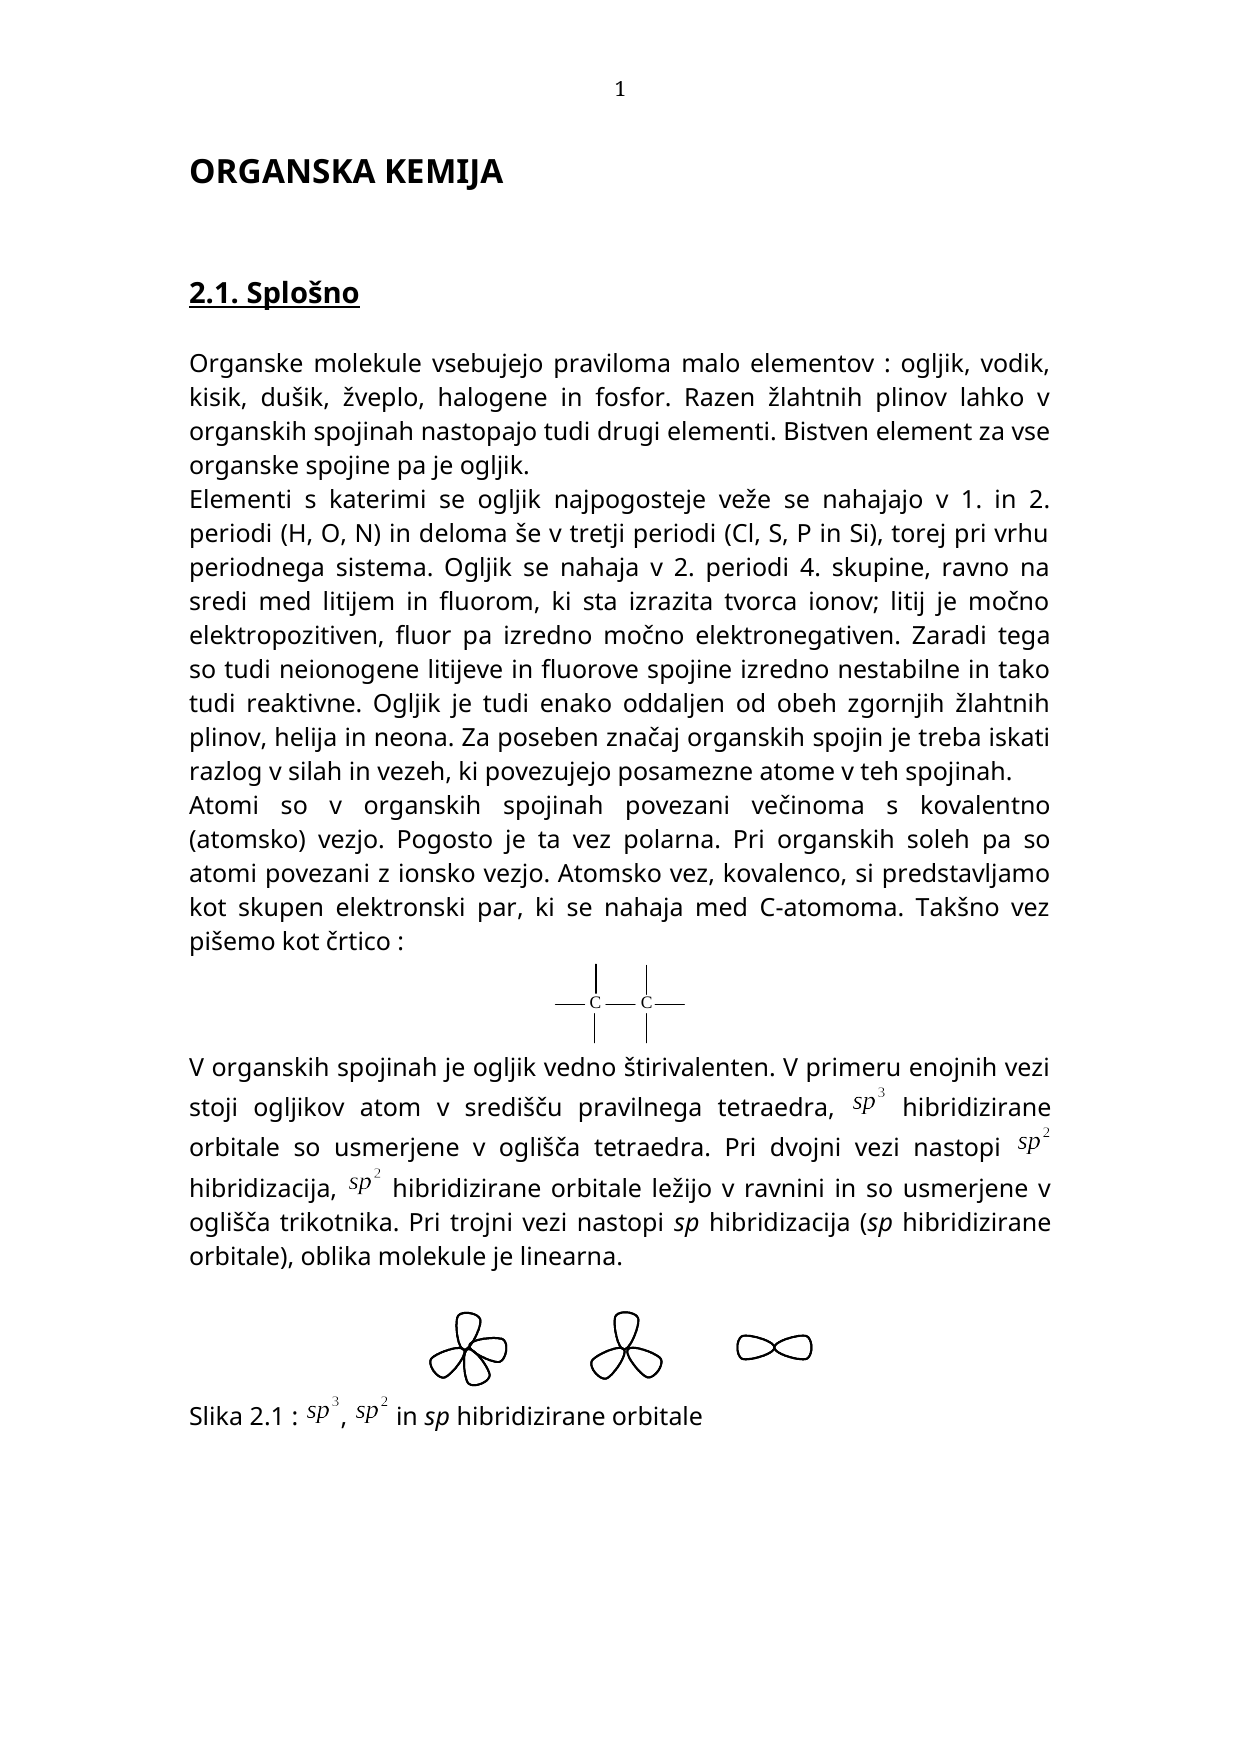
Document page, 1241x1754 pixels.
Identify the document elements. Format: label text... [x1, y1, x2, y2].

text 2.1. Splošno [189, 273, 1051, 312]
text Organske molekule vsebujejo praviloma malo elementov : ogljik, vodik, kisik, dušik, žveplo, halogene in fosfor. Razen žlahtnih plinov lahko v organskih spojinah nastopajo tudi drugi elementi. Bistven element za vse organske spojine pa je ogljik. [189, 346, 1051, 482]
text Slika 2.1 : , in sp hibridizirane orbitale [189, 1392, 1051, 1433]
text Atomi so v organskih spojinah povezani večinoma s kovalentno (atomsko) vezjo. Pogosto je ta vez polarna. Pri organskih soleh pa so atomi povezani z ionsko vezjo. Atomsko vez, kovalenco, si predstavljamo kot skupen elektronski par, ki se nahaja med C-atomoma. Takšno vez pišemo kot črtico : [189, 788, 1051, 957]
text V organskih spojinah je ogljik vedno štirivalenten. V primeru enojnih vezi stoji ogljikov atom v središču pravilnega tetraedra, hibridizirane orbitale so usmerjene v oglišča tetraedra. Pri dvojni vezi nastopi hibridizacija, hibridizirane orbitale ležijo v ravnini in so usmerjene v oglišča trikotnika. Pri trojni vezi nastopi sp hibridizacija (sp hibridizirane orbitale), oblika molekule je linearna. [189, 1050, 1051, 1272]
text Elementi s katerimi se ogljik najpogosteje veže se nahajajo v 2. periodi (H, O, N) in deloma še v tretji periodi (Cl, S, P in Si), torej pri vrhu periodnega sistema. Ogljik se nahaja v 2. periodi 4. skupine, ravno na sredi med litijem in fluorom, ki sta izrazita tvorca ionov; litij je močno elektropozitiven, fluor pa izredno močno elektronegativen. Zaradi tega so tudi neionogene litijeve in fluorove spojine izredno nestabilne in tako tudi reaktivne. Ogljik je tudi enako oddaljen od obeh zgornjih žlahtnih plinov, helija in neona. Za poseben značaj organskih spojin je treba iskati razlog v silah in vezeh, ki povezujejo posamezne atome v teh spojinah. [189, 482, 1051, 788]
text ORGANSKA KEMIJA [189, 148, 1051, 194]
